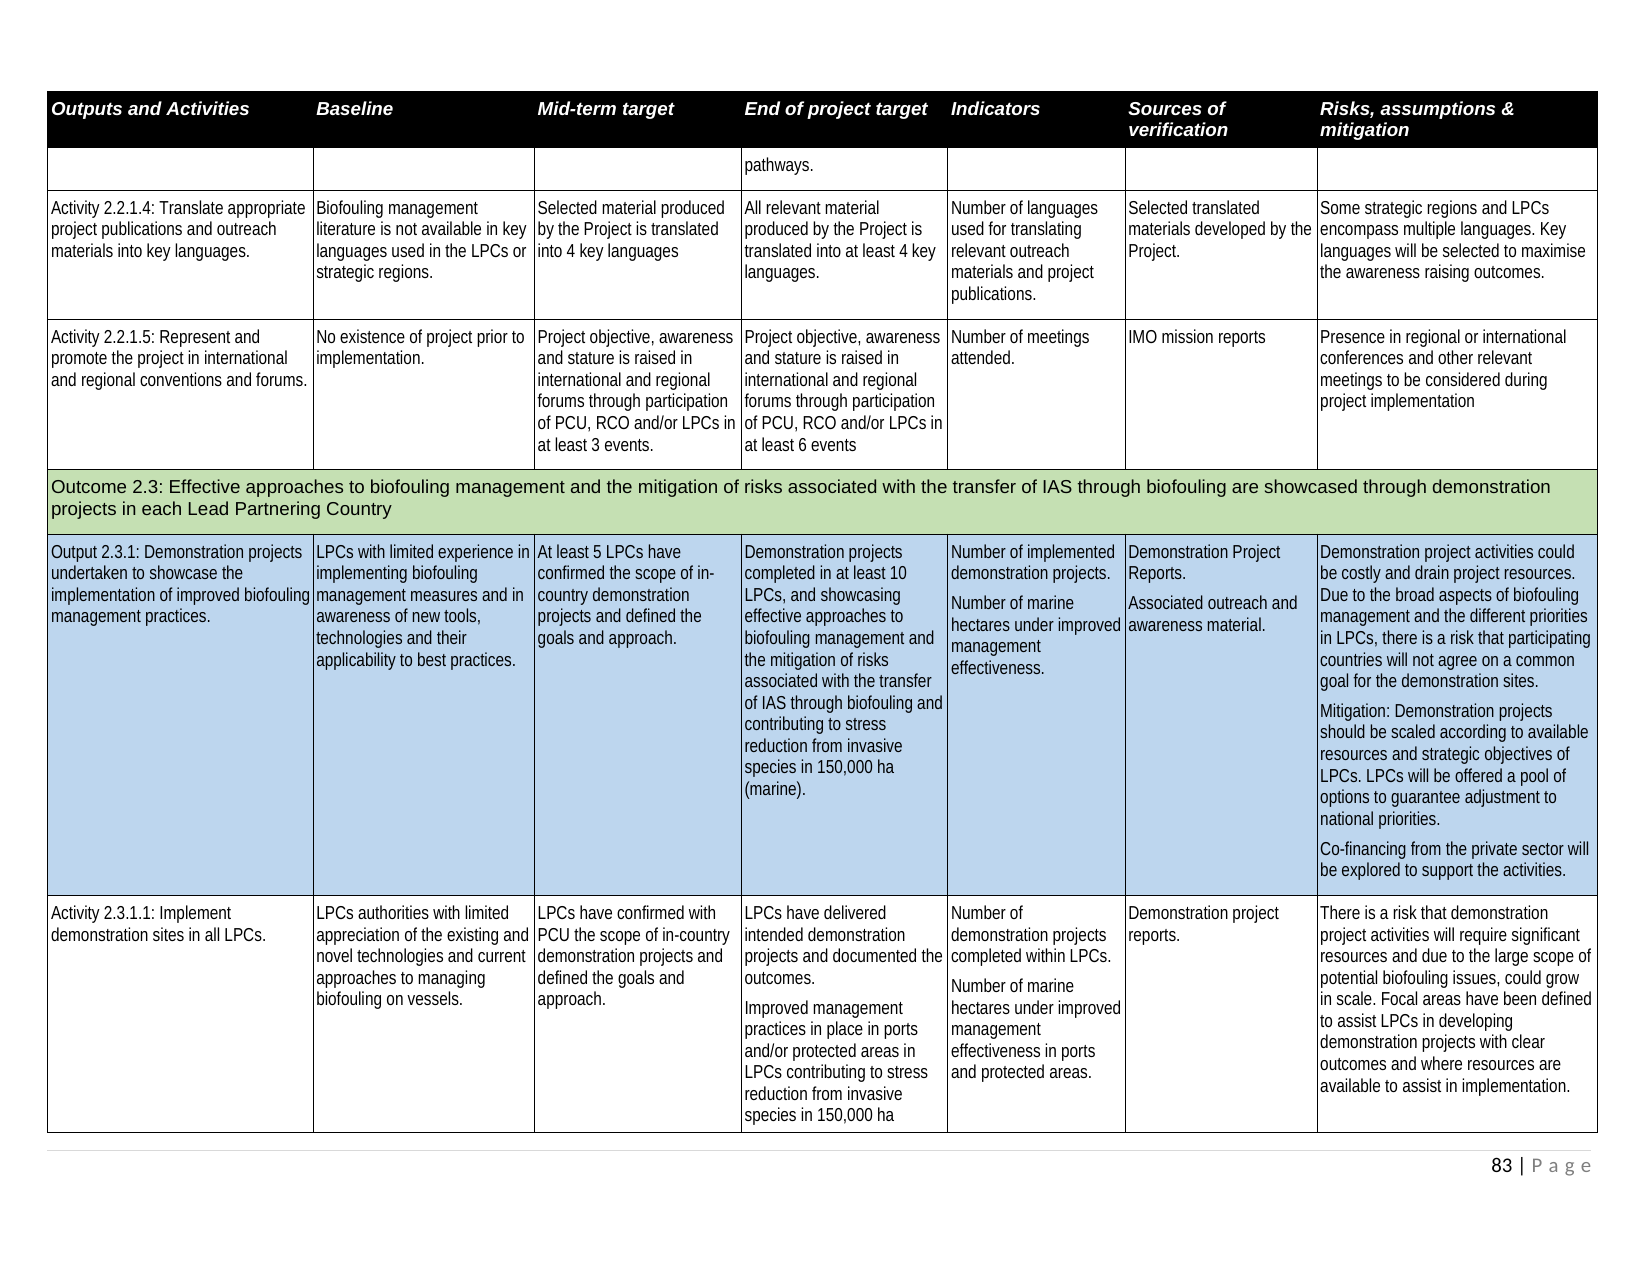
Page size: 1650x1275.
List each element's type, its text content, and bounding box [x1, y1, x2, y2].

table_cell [1318, 896, 1597, 1132]
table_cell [48, 148, 313, 189]
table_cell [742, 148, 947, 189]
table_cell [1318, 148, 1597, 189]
table_cell At least 5 LPCs have confirmed the scope of in-country demonstration projects and defined the goals and approach. [535, 535, 741, 895]
table_cell Demonstration project reports. [1126, 896, 1317, 1132]
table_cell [314, 896, 534, 1132]
table_cell No existence of project prior to implementation. [314, 320, 534, 469]
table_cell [314, 148, 534, 189]
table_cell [948, 896, 1125, 1132]
table_cell Selected material produced by the Project is translated into 4 key languages [535, 191, 741, 319]
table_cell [48, 896, 313, 1132]
table_cell Output 2.3.1: Demonstration projects undertaken to showcase the implementation of improved biofouling management practices. [48, 535, 313, 895]
table_header Mid-term target [535, 92, 741, 147]
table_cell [535, 896, 741, 1132]
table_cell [948, 148, 1125, 189]
table_header Risks, assumptions & mitigation [1318, 92, 1597, 147]
table_cell Presence in regional or international conferences and other relevant meetings to be considered during project implementation [1318, 320, 1597, 469]
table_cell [742, 896, 947, 1132]
table_cell Demonstration project activities could be costly and drain project resources. Due to the broad aspects of biofouling management and the different priorities in LPCs, there is a risk that participating countries will not agree on a common goal for the demonstration sites. Mitigation: Demonstration projects should be scaled according to available resources and strategic objectives of LPCs. LPCs will be offered a pool of options to guarantee adjustment to national priorities. Co-financing from the private sector will be explored to support the activities. [1318, 535, 1597, 895]
table_cell Selected translated materials developed by the Project. [1126, 191, 1317, 319]
table_cell Outcome 2.3: Effective approaches to biofouling management and the mitigation of risks associated with the transfer of IAS through biofouling are showcased through demonstration projects in each Lead Partnering Country [48, 470, 1597, 534]
table_cell Number of implemented demonstration projects. Number of marine hectares under improved management effectiveness. [948, 535, 1125, 895]
table_cell Some strategic regions and LPCs encompass multiple languages. Key languages will be selected to maximise the awareness raising outcomes. [1318, 191, 1597, 319]
table_header Sources of verification [1126, 92, 1317, 147]
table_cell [535, 148, 741, 189]
table_header Baseline [314, 92, 534, 147]
table_cell Demonstration projects completed in at least 10 LPCs, and showcasing effective approaches to biofouling management and the mitigation of risks associated with the transfer of IAS through biofouling and contributing to stress reduction from invasive species in 150,000 ha (marine). [742, 535, 947, 895]
table_cell LPCs with limited experience in implementing biofouling management measures and in awareness of new tools, technologies and their applicability to best practices. [314, 535, 534, 895]
table_cell IMO mission reports [1126, 320, 1317, 469]
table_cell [1126, 148, 1317, 189]
table_header End of project target [742, 92, 947, 147]
table_cell Activity 2.2.1.5: Represent and promote the project in international and regional conventions and forums. [48, 320, 313, 469]
table_cell Activity 2.2.1.4: Translate appropriate project publications and outreach materials into key languages. [48, 191, 313, 319]
table_cell Project objective, awareness and stature is raised in international and regional forums through participation of PCU, RCO and/or LPCs in at least 6 events [742, 320, 947, 469]
table_cell Project objective, awareness and stature is raised in international and regional forums through participation of PCU, RCO and/or LPCs in at least 3 events. [535, 320, 741, 469]
table_header Outputs and Activities [48, 92, 313, 147]
table_cell Number of meetings attended. [948, 320, 1125, 469]
table_cell Number of languages used for translating relevant outreach materials and project publications. [948, 191, 1125, 319]
table_cell Biofouling management literature is not available in key languages used in the LPCs or strategic regions. [314, 191, 534, 319]
table_cell Demonstration Project Reports. Associated outreach and awareness material. [1126, 535, 1317, 895]
table_cell All relevant material produced by the Project is translated into at least 4 key languages. [742, 191, 947, 319]
table_header Indicators [948, 92, 1125, 147]
